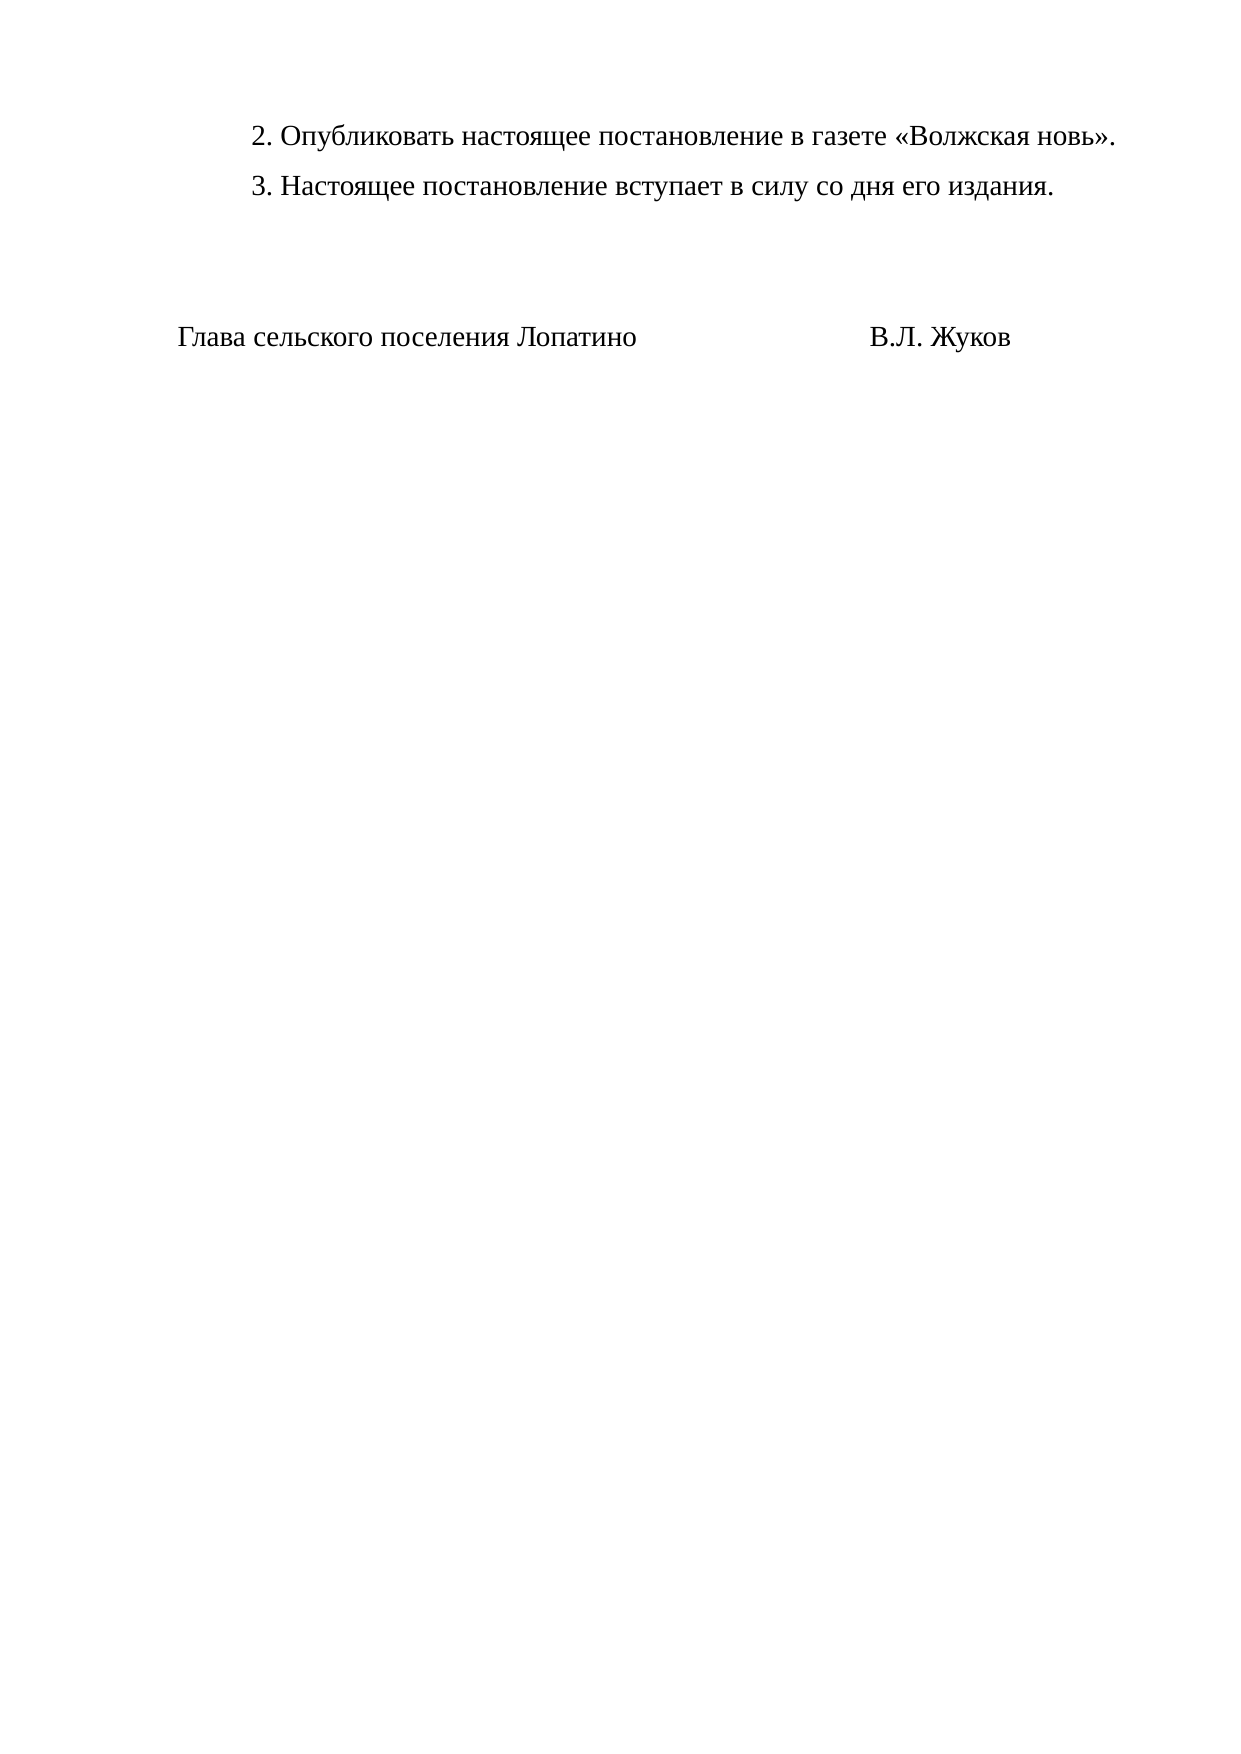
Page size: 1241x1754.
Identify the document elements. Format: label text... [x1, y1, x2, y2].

text Глава сельского поселения Лопатино В.Л. Жуков [177, 319, 1152, 353]
text 2. Опубликовать настоящее постановление в газете «Волжская новь». [177, 118, 1152, 152]
text 3. Настоящее постановление вступает в силу со дня его издания. [177, 168, 1152, 202]
